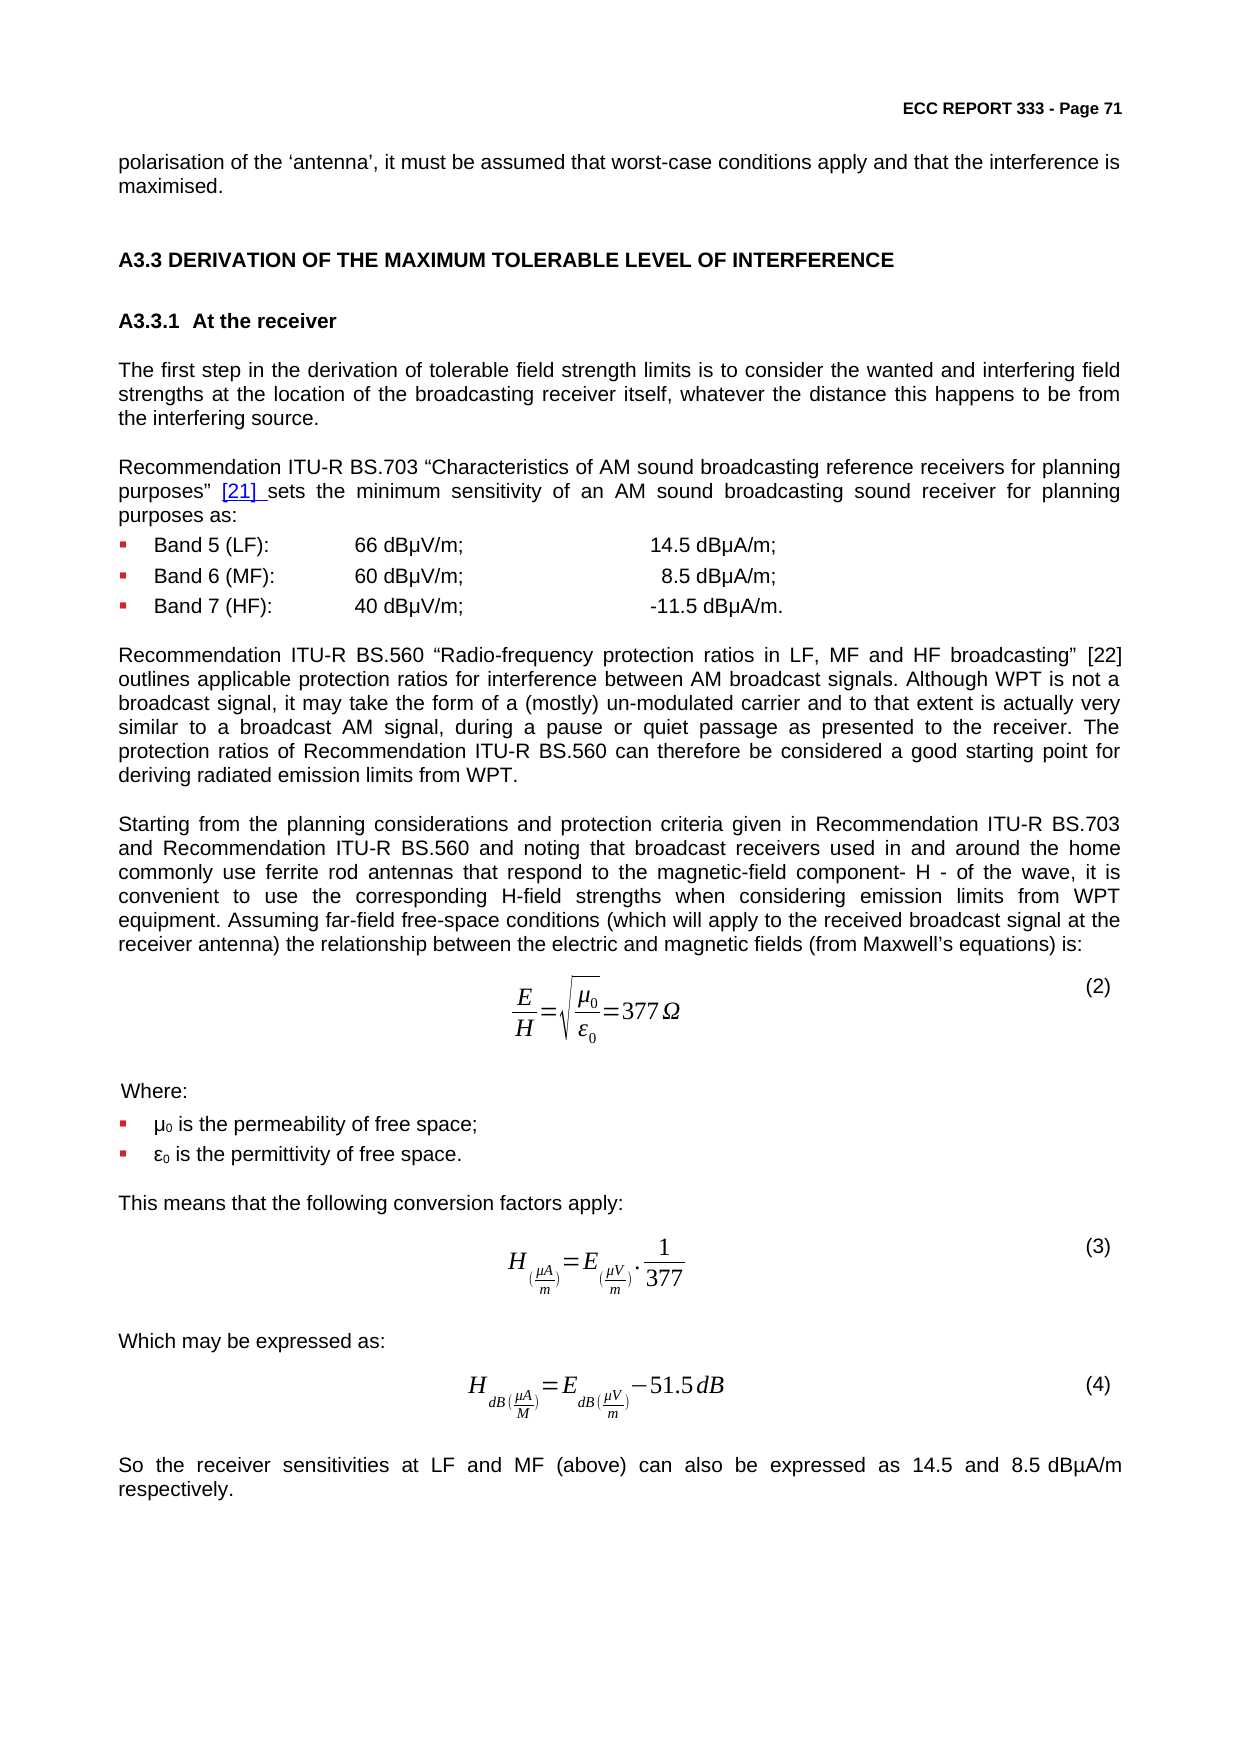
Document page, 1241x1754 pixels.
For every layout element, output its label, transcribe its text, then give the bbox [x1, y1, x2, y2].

text This means that the following conversion factors apply: [118, 1191, 1122, 1215]
text So the receiver sensitivities at LF and MF (above) can also be expressed as 14.5 and 8.5 dBµA/m respectively. [118, 1453, 1122, 1501]
subtitle At the receiver [118, 309, 1122, 333]
text ε0 is the permittivity of free space. [118, 1142, 1122, 1166]
table_header (4) [1074, 1359, 1122, 1428]
text The first step in the derivation of tolerable field strength limits is to consider the wanted and interfering field strengths at the location of the broadcasting receiver itself, whatever the distance this happens to be from the interfering source. [118, 358, 1122, 430]
text Starting from the planning considerations and protection criteria given in Recommendation ITU-R BS.703 and Recommendation ITU-R BS.560 and noting that broadcast receivers used in and around the home commonly use ferrite rod antennas that respond to the magnetic-field component- H - of the wave, it is convenient to use the corresponding H-field strengths when considering emission limits from WPT equipment. Assuming far-field free-space conditions (which will apply to the received broadcast signal at the receiver antenna) the relationship between the electric and magnetic fields (from Maxwell’s equations) is: [118, 812, 1122, 956]
text μ0 is the permeability of free space; [118, 1111, 1122, 1136]
table_header [118, 1221, 1074, 1304]
text Band 7 (HF): 40 dBμV/m; -11.5 dBμA/m. [118, 594, 1122, 618]
text Recommendation ITU-R BS.703 “Characteristics of AM sound broadcasting reference receivers for planning purposes” [21] sets the minimum sensitivity of an AM sound broadcasting sound receiver for planning purposes as: [118, 455, 1122, 527]
subtitle Derivation of the maximum tolerable level of interference [118, 248, 1122, 272]
text Band 5 (LF): 66 dBμV/m; 14.5 dBμA/m; [118, 533, 1122, 557]
text Which may be expressed as: [118, 1329, 1122, 1353]
table_header (2) [1074, 962, 1122, 1053]
table_header (3) [1074, 1221, 1122, 1304]
table_header [118, 1359, 1074, 1428]
table_header [118, 962, 1074, 1053]
text Band 6 (MF): 60 dBμV/m; 8.5 dBμA/m; [118, 564, 1122, 588]
text Where: [118, 1078, 1122, 1105]
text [118, 150, 1122, 198]
text Recommendation ITU-R BS.560 “Radio-frequency protection ratios in LF, MF and HF broadcasting” [22] outlines applicable protection ratios for interference between AM broadcast signals. Although WPT is not a broadcast signal, it may take the form of a (mostly) un-modulated carrier and to that extent is actually very similar to a broadcast AM signal, during a pause or quiet passage as presented to the receiver. The protection ratios of Recommendation ITU-R BS.560 can therefore be considered a good starting point for deriving radiated emission limits from WPT. [118, 643, 1122, 787]
